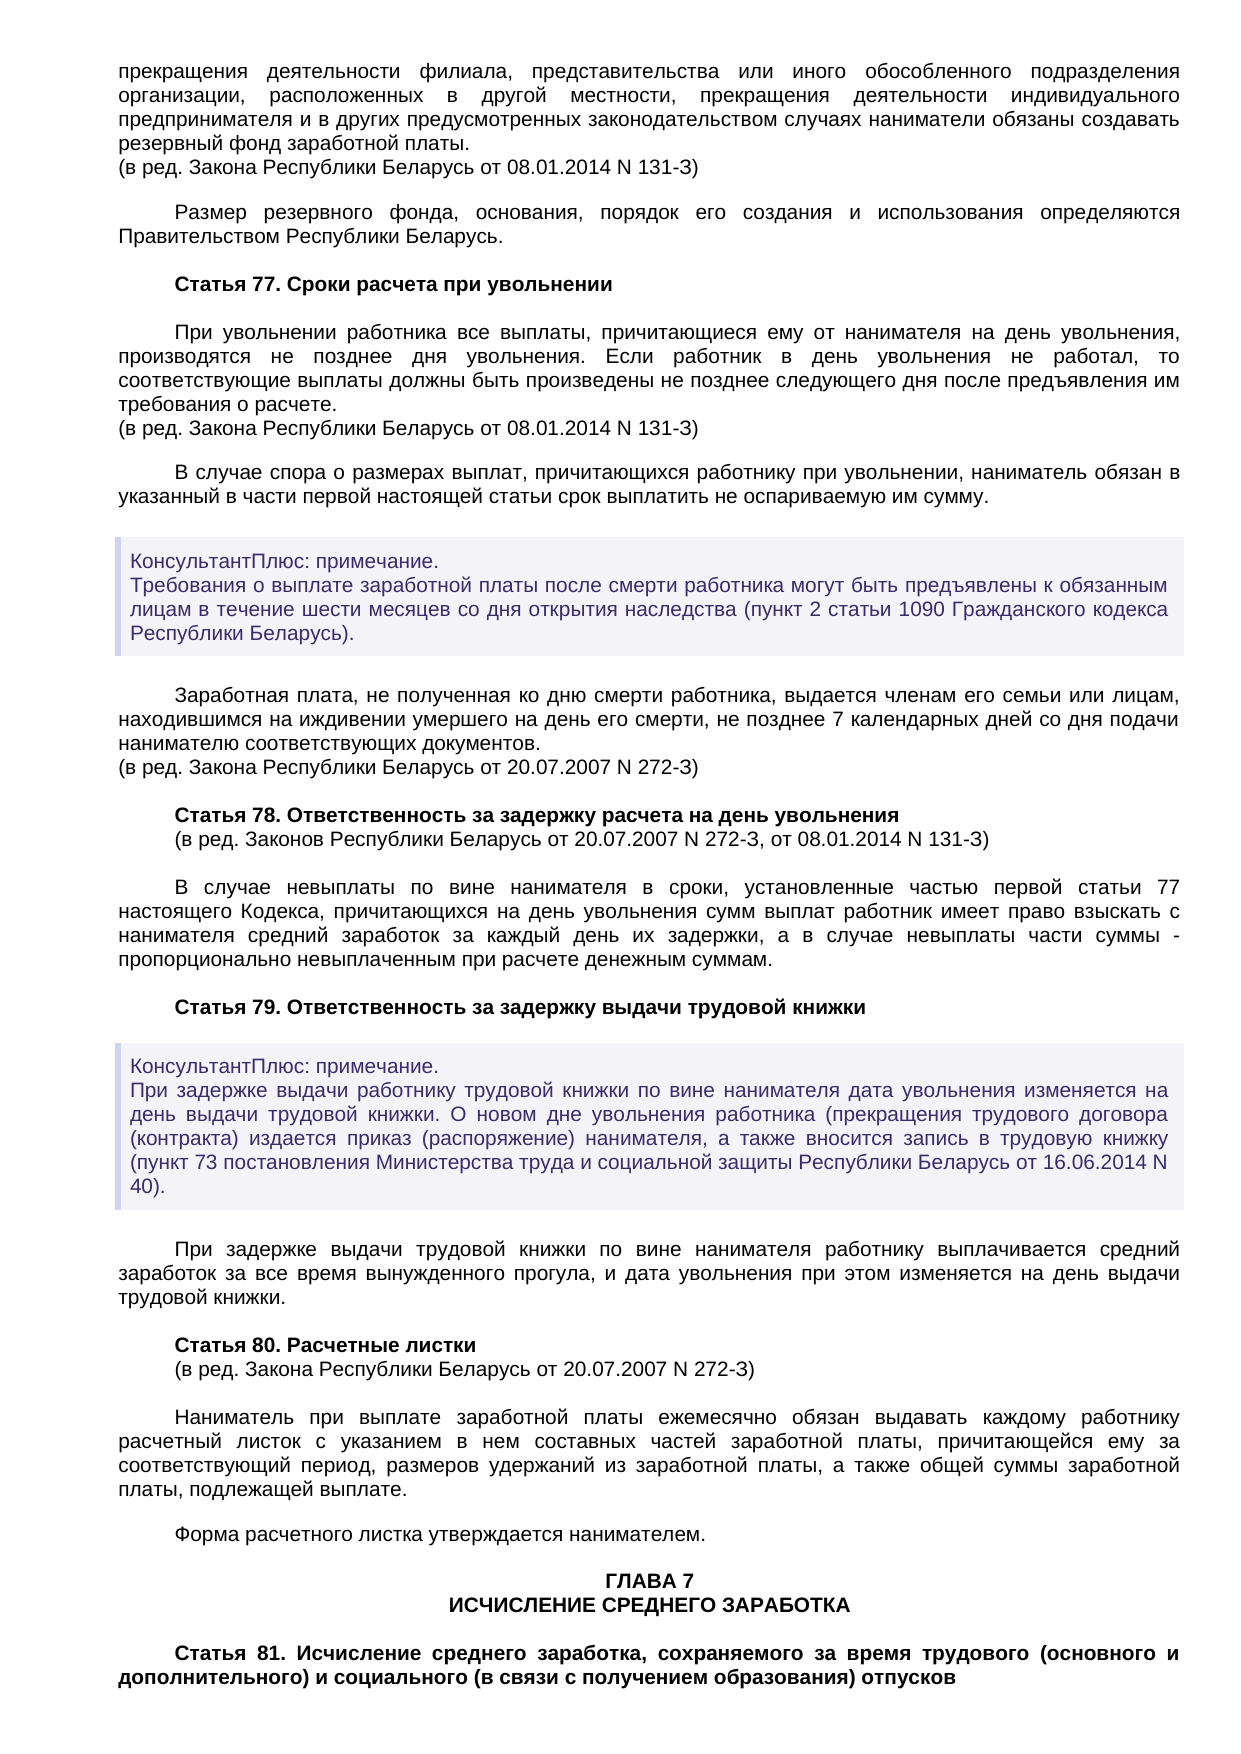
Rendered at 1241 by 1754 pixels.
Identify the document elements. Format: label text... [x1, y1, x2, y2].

text Форма расчетного листка утверждается нанимателем. [118, 1521, 1181, 1545]
list Статья 78. Ответственность за задержку расчета на день увольнения [118, 803, 1181, 827]
text (в ред. Закона Республики Беларусь от 08.01.2014 N 131-З) [118, 155, 1181, 179]
list Статья 77. Сроки расчета при увольнении [118, 272, 1181, 296]
text Заработная плата, не полученная ко дню смерти работника, выдается членам его семьи или лицам, находившимся на иждивении умершего на день его смерти, не позднее 7 календарных дней со дня подачи нанимателю соответствующих документов. [118, 683, 1181, 755]
text (в ред. Законов Республики Беларусь от 20.07.2007 N 272-З, от 08.01.2014 N 131-З) [118, 827, 1181, 851]
text При увольнении работника все выплаты, причитающиеся ему от нанимателя на день увольнения, производятся не позднее дня увольнения. Если работник в день увольнения не работал, то соответствующие выплаты должны быть произведены не позднее следующего дня после предъявления им требования о расчете. [118, 319, 1181, 415]
text (в ред. Закона Республики Беларусь от 20.07.2007 N 272-З) [118, 1357, 1181, 1381]
title ГЛАВА 7 [118, 1569, 1181, 1593]
text (в ред. Закона Республики Беларусь от 08.01.2014 N 131-З) [118, 415, 1181, 439]
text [118, 59, 1181, 155]
text В случае спора о размерах выплат, причитающихся работнику при увольнении, наниматель обязан в указанный в части первой настоящей статьи срок выплатить не оспариваемую им сумму. [118, 460, 1181, 508]
list Статья 81. Исчисление среднего заработка, сохраняемого за время трудового (основного и дополнительного) и социального (в связи с получением образования) отпусков [118, 1641, 1181, 1689]
text При задержке выдачи трудовой книжки по вине нанимателя работнику выплачивается средний заработок за все время вынужденного прогула, и дата увольнения при этом изменяется на день выдачи трудовой книжки. [118, 1237, 1181, 1309]
text В случае невыплаты по вине нанимателя в сроки, установленные частью первой статьи 77 настоящего Кодекса, причитающихся на день увольнения сумм выплат работник имеет право взыскать с нанимателя средний заработок за каждый день их задержки, а в случае невыплаты части суммы - пропорционально невыплаченным при расчете денежным суммам. [118, 875, 1181, 971]
text Размер резервного фонда, основания, порядок его создания и использования определяются Правительством Республики Беларусь. [118, 200, 1181, 248]
text Наниматель при выплате заработной платы ежемесячно обязан выдавать каждому работнику расчетный листок с указанием в нем составных частей заработной платы, причитающейся ему за соответствующий период, размеров удержаний из заработной платы, а также общей суммы заработной платы, подлежащей выплате. [118, 1405, 1181, 1501]
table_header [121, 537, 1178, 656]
title ИСЧИСЛЕНИЕ СРЕДНЕГО ЗАРАБОТКА [118, 1593, 1181, 1617]
list Статья 80. Расчетные листки [118, 1333, 1181, 1357]
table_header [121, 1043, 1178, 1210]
text (в ред. Закона Республики Беларусь от 20.07.2007 N 272-З) [118, 755, 1181, 779]
list Статья 79. Ответственность за задержку выдачи трудовой книжки [118, 995, 1181, 1019]
